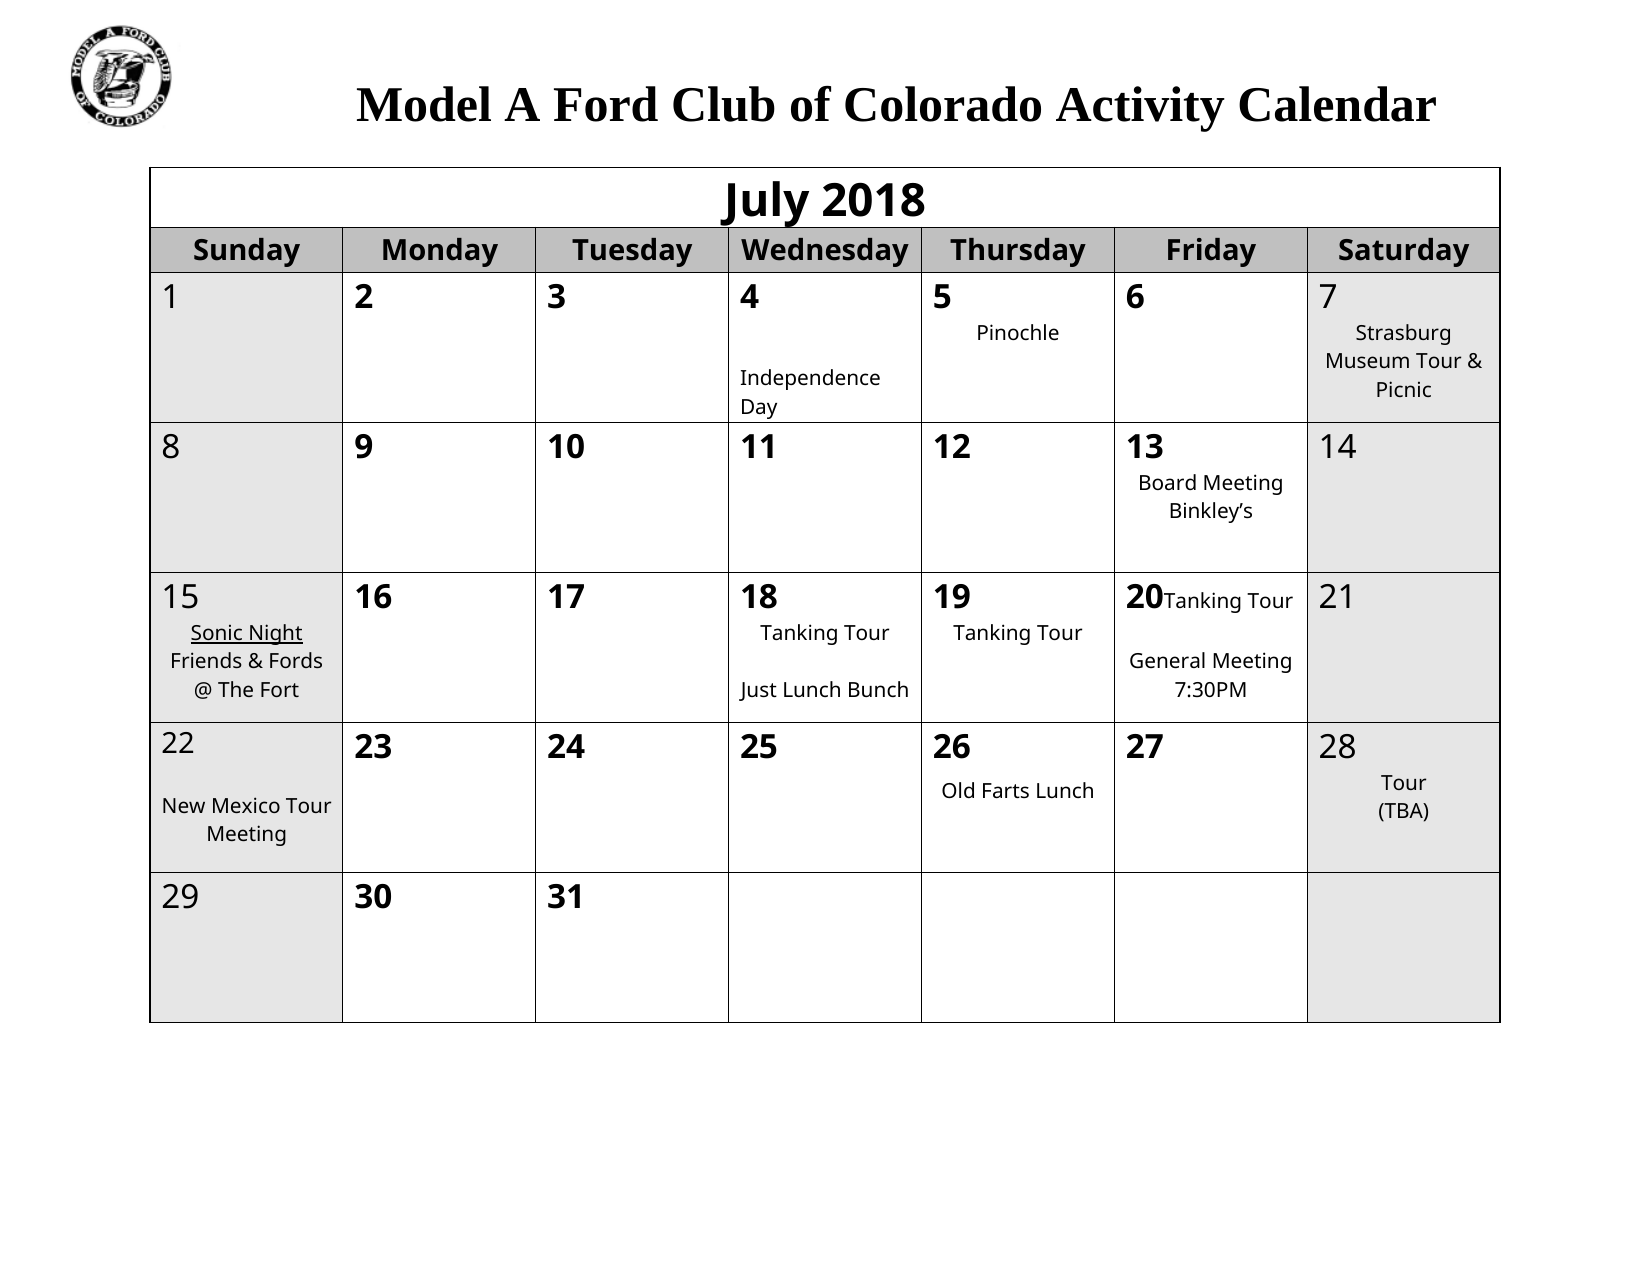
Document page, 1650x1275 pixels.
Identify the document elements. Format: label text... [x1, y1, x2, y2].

table_cell 27 [1115, 723, 1307, 872]
table_cell Saturday [1308, 228, 1499, 272]
table_cell 23 [343, 723, 535, 872]
table_cell 4 Independence Day [729, 273, 921, 422]
table_cell 30 [343, 873, 535, 1022]
table_cell 2 [343, 273, 535, 422]
table_cell 22 New Mexico Tour Meeting [151, 723, 342, 872]
table_cell [1308, 873, 1499, 1022]
table_cell [729, 873, 921, 1022]
table_cell 29 [151, 873, 342, 1022]
table_cell 21 [1308, 573, 1499, 722]
table_cell 28 Tour (TBA) [1308, 723, 1499, 872]
table_cell [1115, 873, 1307, 1022]
table_cell 3 [536, 273, 728, 422]
table_cell Sunday [151, 228, 342, 272]
table_cell [922, 873, 1114, 1022]
table_cell Friday [1115, 228, 1307, 272]
table_cell 25 [729, 723, 921, 872]
table_cell 18 Tanking Tour Just Lunch Bunch [729, 573, 921, 722]
table_cell Wednesday [729, 228, 921, 272]
table_cell 15 Sonic Night Friends & Fords @ The Fort [151, 573, 342, 722]
table_cell 7 Strasburg Museum Tour & Picnic [1308, 273, 1499, 422]
table_cell 10 [536, 423, 728, 572]
table_cell 8 [151, 423, 342, 572]
table_cell 1 [151, 273, 342, 422]
table_cell 5 Pinochle [922, 273, 1114, 422]
table_cell 9 [343, 423, 535, 572]
table_cell Monday [343, 228, 535, 272]
table_header July 2018 [151, 168, 1499, 227]
table_cell 11 [729, 423, 921, 572]
table_cell 24 [536, 723, 728, 872]
table_cell 6 [1115, 273, 1307, 422]
table_cell 14 [1308, 423, 1499, 572]
table_cell 20Tanking Tour General Meeting 7:30PM [1115, 573, 1307, 722]
table_cell 16 [343, 573, 535, 722]
table_cell Thursday [922, 228, 1114, 272]
table_cell 19 Tanking Tour [922, 573, 1114, 722]
table_cell 31 [536, 873, 728, 1022]
table_cell 17 [536, 573, 728, 722]
table_cell 12 [922, 423, 1114, 572]
table_cell 26 Old Farts Lunch [922, 723, 1114, 872]
table_cell 13 Board Meeting Binkley’s [1115, 423, 1307, 572]
table_cell Tuesday [536, 228, 728, 272]
